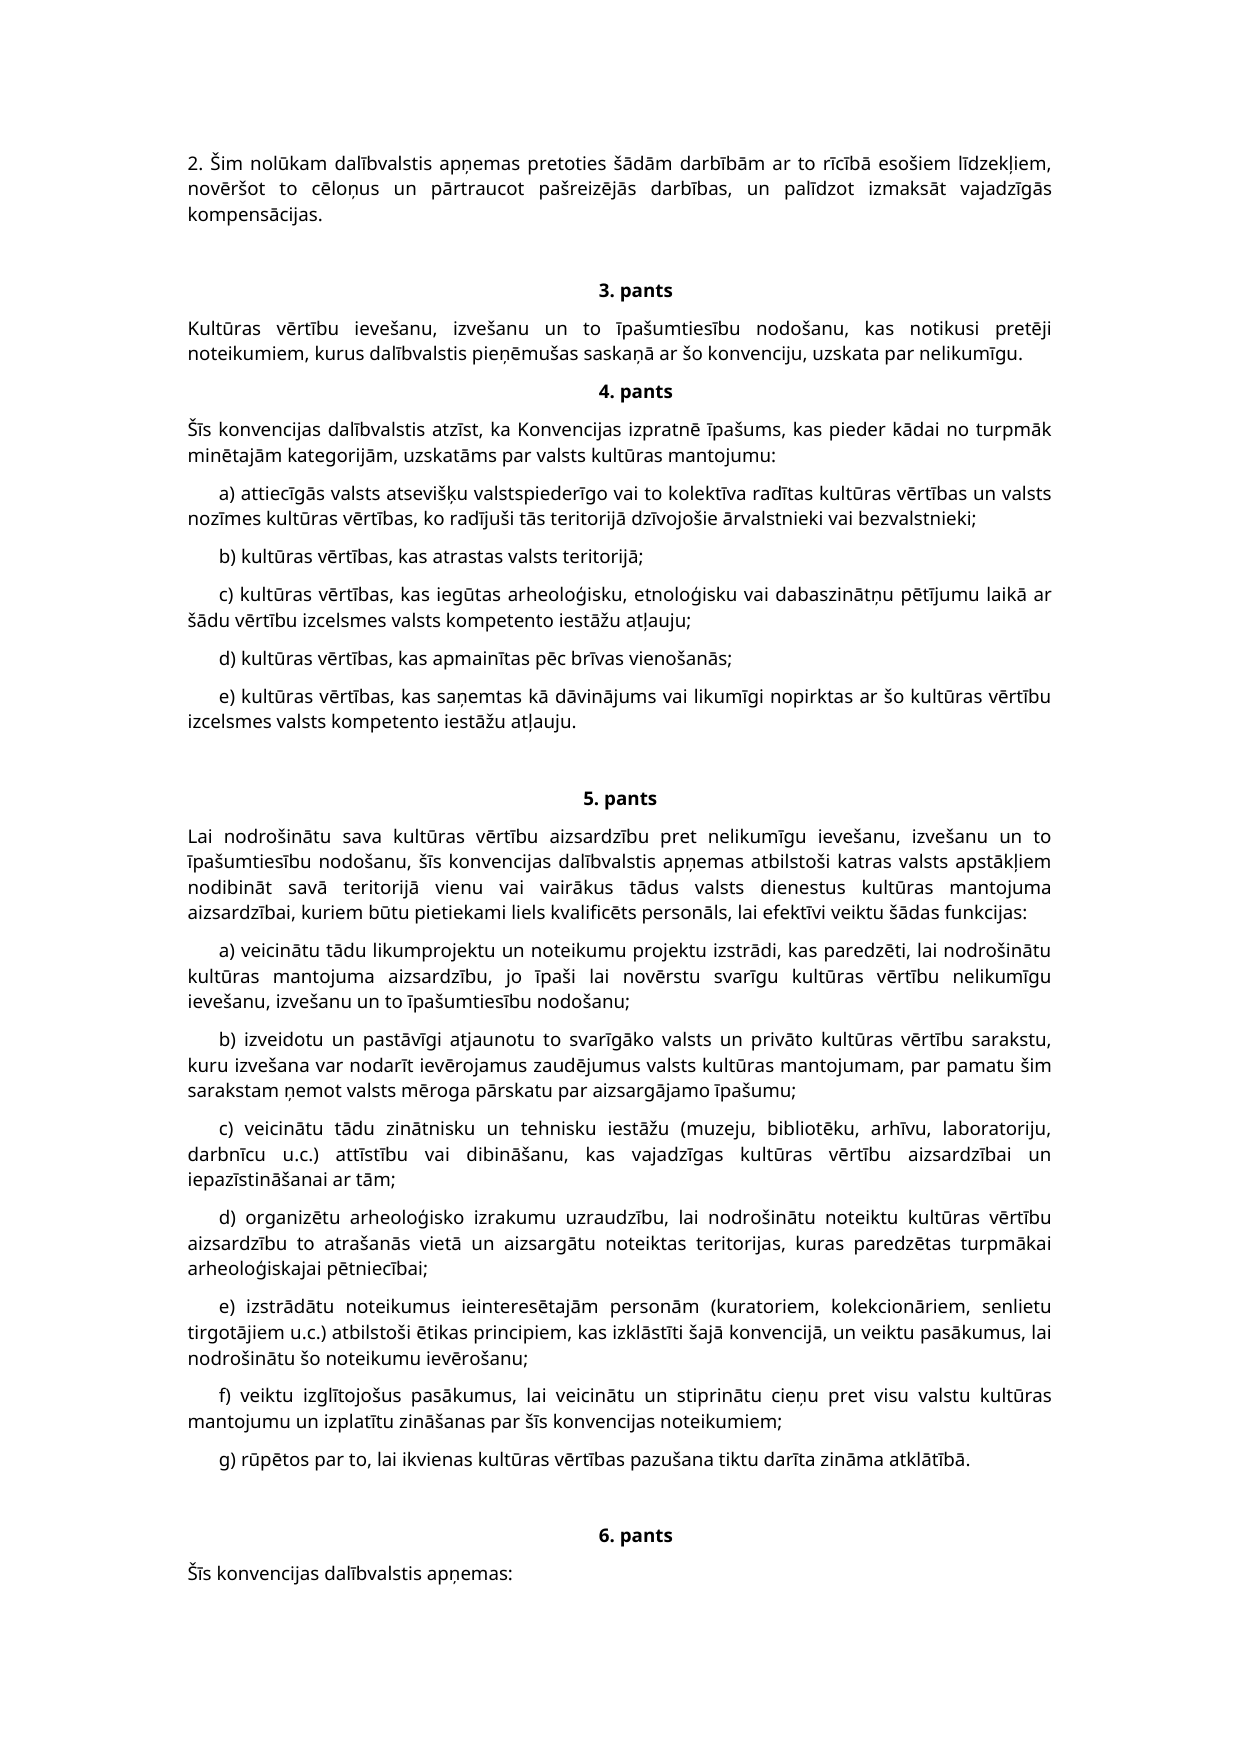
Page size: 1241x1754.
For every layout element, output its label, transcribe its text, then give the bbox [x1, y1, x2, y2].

text 3. pants [187, 277, 1053, 303]
text Šīs konvencijas dalībvalstis apņemas: [187, 1560, 1053, 1586]
text Lai nodrošinātu sava kultūras vērtību aizsardzību pret nelikumīgu ievešanu, izvešanu un to īpašumtiesību nodošanu, šīs konvencijas dalībvalstis apņemas atbilstoši katras valsts apstākļiem nodibināt savā teritorijā vienu vai vairākus tādus valsts dienestus kultūras mantojuma aizsardzībai, kuriem būtu pietiekami liels kvalificēts personāls, lai efektīvi veiktu šādas funkcijas: [187, 823, 1053, 925]
text b) kultūras vērtības, kas atrastas valsts teritorijā; [187, 544, 1053, 569]
text Kultūras vērtību ievešanu, izvešanu un to īpašumtiesību nodošanu, kas notikusi pretēji noteikumiem, kurus dalībvalstis pieņēmušas saskaņā ar šo konvenciju, uzskata par nelikumīgu. [187, 315, 1053, 366]
text c) kultūras vērtības, kas iegūtas arheoloģisku, etnoloģisku vai dabaszinātņu pētījumu laikā ar šādu vērtību izcelsmes valsts kompetento iestāžu atļauju; [187, 582, 1053, 633]
text 2. Šim nolūkam dalībvalstis apņemas pretoties šādām darbībām ar to rīcībā esošiem līdzekļiem, novēršot to cēloņus un pārtraucot pašreizējās darbības, un palīdzot izmaksāt vajadzīgās kompensācijas. [187, 150, 1053, 227]
text f) veiktu izglītojošus pasākumus, lai veicinātu un stiprinātu cieņu pret visu valstu kultūras mantojumu un izplatītu zināšanas par šīs konvencijas noteikumiem; [187, 1383, 1053, 1434]
text g) rūpētos par to, lai ikvienas kultūras vērtības pazušana tiktu darīta zināma atklātībā. [187, 1446, 1053, 1472]
text 5. pants [187, 785, 1053, 810]
text d) organizētu arheoloģisko izrakumu uzraudzību, lai nodrošinātu noteiktu kultūras vērtību aizsardzību to atrašanās vietā un aizsargātu noteiktas teritorijas, kuras paredzētas turpmākai arheoloģiskajai pētniecībai; [187, 1205, 1053, 1281]
text b) izveidotu un pastāvīgi atjaunotu to svarīgāko valsts un privāto kultūras vērtību sarakstu, kuru izvešana var nodarīt ievērojamus zaudējumus valsts kultūras mantojumam, par pamatu šim sarakstam ņemot valsts mēroga pārskatu par aizsargājamo īpašumu; [187, 1027, 1053, 1103]
text d) kultūras vērtības, kas apmainītas pēc brīvas vienošanās; [187, 645, 1053, 671]
text e) kultūras vērtības, kas saņemtas kā dāvinājums vai likumīgi nopirktas ar šo kultūras vērtību izcelsmes valsts kompetento iestāžu atļauju. [187, 683, 1053, 734]
text c) veicinātu tādu zinātnisku un tehnisku iestāžu (muzeju, bibliotēku, arhīvu, laboratoriju, darbnīcu u.c.) attīstību vai dibināšanu, kas vajadzīgas kultūras vērtību aizsardzībai un iepazīstināšanai ar tām; [187, 1116, 1053, 1192]
text Šīs konvencijas dalībvalstis atzīst, ka Konvencijas izpratnē īpašums, kas pieder kādai no turpmāk minētajām kategorijām, uzskatāms par valsts kultūras mantojumu: [187, 417, 1053, 468]
text a) veicinātu tādu likumprojektu un noteikumu projektu izstrādi, kas paredzēti, lai nodrošinātu kultūras mantojuma aizsardzību, jo īpaši lai novērstu svarīgu kultūras vērtību nelikumīgu ievešanu, izvešanu un to īpašumtiesību nodošanu; [187, 937, 1053, 1014]
text 4. pants [187, 379, 1053, 404]
text a) attiecīgās valsts atsevišķu valstspiederīgo vai to kolektīva radītas kultūras vērtības un valsts nozīmes kultūras vērtības, ko radījuši tās teritorijā dzīvojošie ārvalstnieki vai bezvalstnieki; [187, 480, 1053, 531]
text 6. pants [187, 1522, 1053, 1548]
text e) izstrādātu noteikumus ieinteresētajām personām (kuratoriem, kolekcionāriem, senlietu tirgotājiem u.c.) atbilstoši ētikas principiem, kas izklāstīti šajā konvencijā, un veiktu pasākumus, lai nodrošinātu šo noteikumu ievērošanu; [187, 1294, 1053, 1370]
